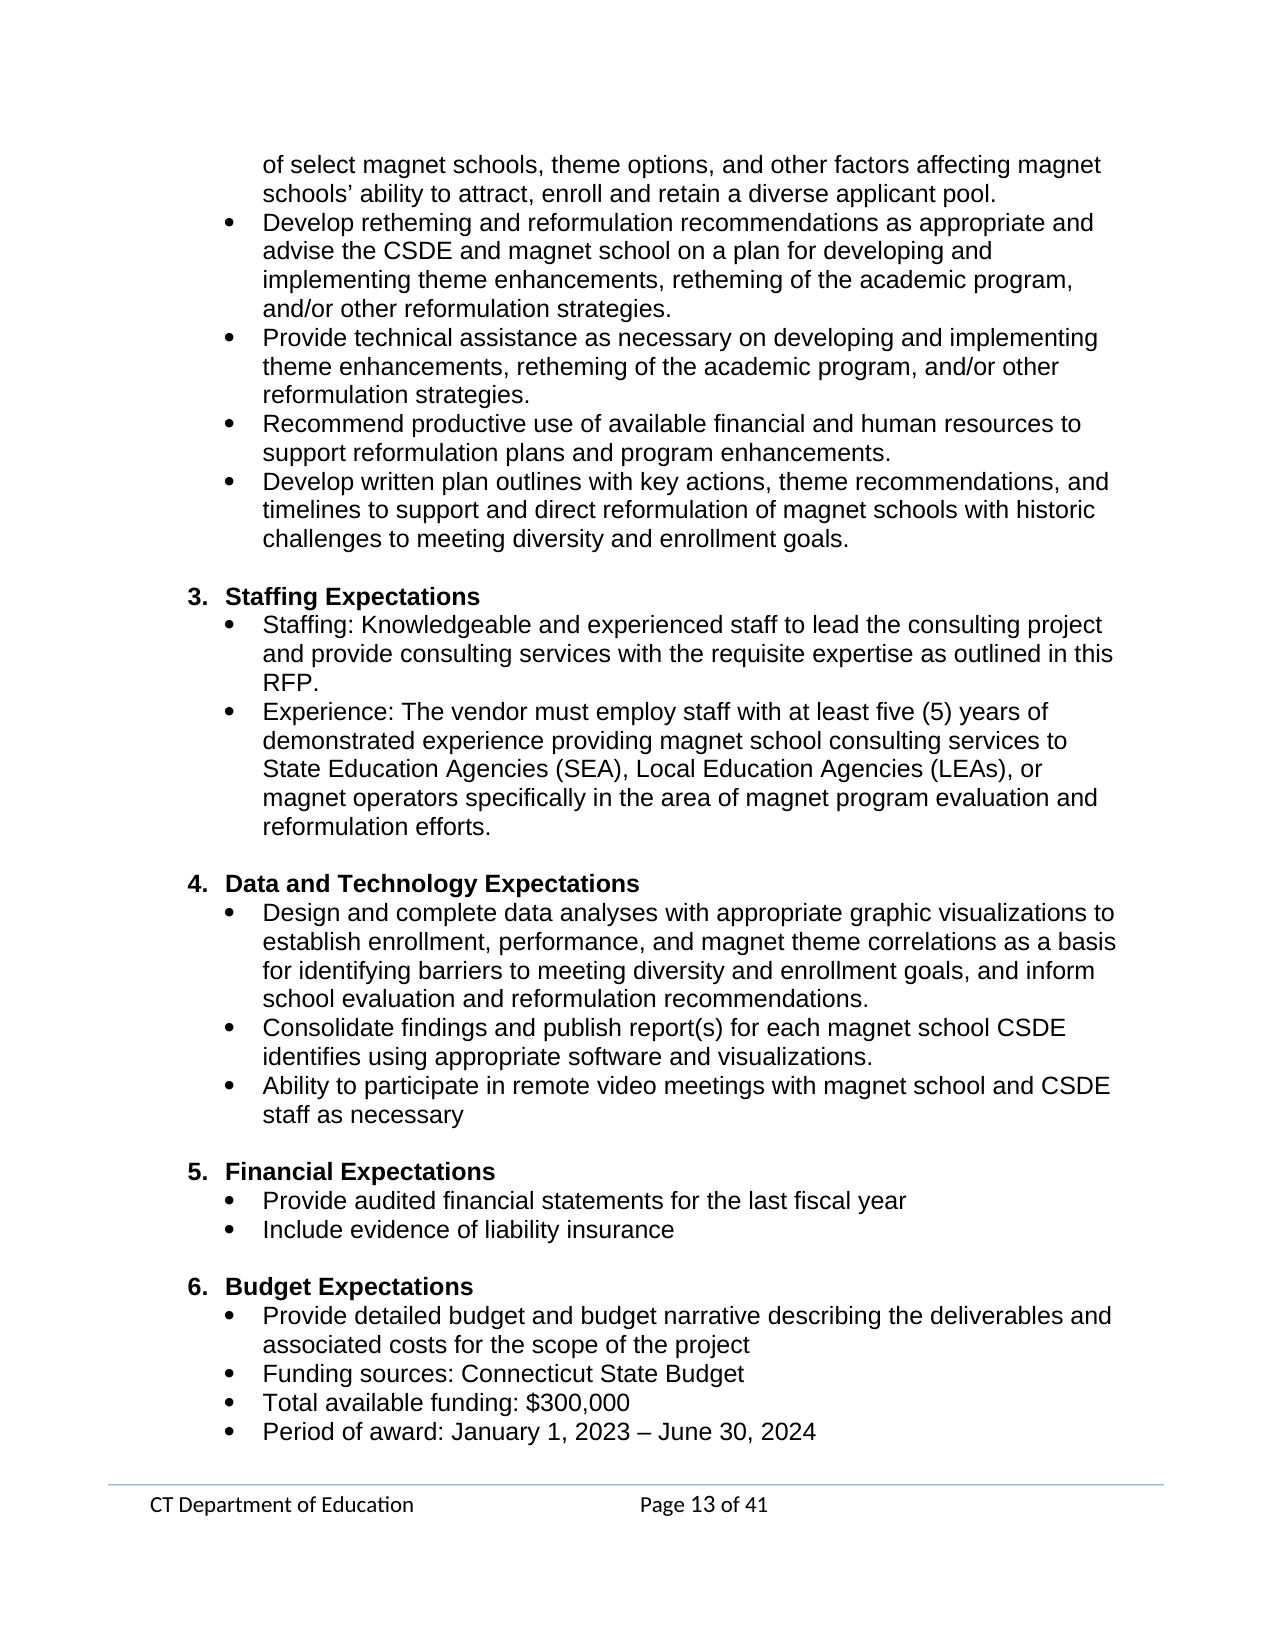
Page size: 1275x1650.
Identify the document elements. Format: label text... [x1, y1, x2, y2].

list Consolidate findings and publish report(s) for each magnet school CSDE identifies using appropriate software and visualizations. [225, 1013, 1125, 1071]
list Total available funding: $300,000 [225, 1388, 1125, 1416]
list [225, 150, 1125, 207]
list Period of award: January 1, 2023 – June 30, 2024 [225, 1416, 1125, 1445]
list Include evidence of liability insurance [225, 1215, 1125, 1244]
list Ability to participate in remote video meetings with magnet school and CSDE staff as necessary [225, 1071, 1125, 1128]
list Recommend productive use of available financial and human resources to support reformulation plans and program enhancements. [225, 409, 1125, 467]
list Financial Expectations [187, 1157, 1125, 1186]
list Data and Technology Expectations [187, 869, 1125, 898]
list Staffing Expectations [187, 582, 1125, 610]
list Funding sources: Connecticut State Budget [225, 1359, 1125, 1388]
list Design and complete data analyses with appropriate graphic visualizations to establish enrollment, performance, and magnet theme correlations as a basis for identifying barriers to meeting diversity and enrollment goals, and inform school evaluation and reformulation recommendations. [225, 898, 1125, 1013]
list Provide technical assistance as necessary on developing and implementing theme enhancements, retheming of the academic program, and/or other reformulation strategies. [225, 323, 1125, 409]
list Experience: The vendor must employ staff with at least five (5) years of demonstrated experience providing magnet school consulting services to State Education Agencies (SEA), Local Education Agencies (LEAs), or magnet operators specifically in the area of magnet program evaluation and reformulation efforts. [225, 697, 1125, 841]
list Provide detailed budget and budget narrative describing the deliverables and associated costs for the scope of the project [225, 1301, 1125, 1359]
list Staffing: Knowledgeable and experienced staff to lead the consulting project and provide consulting services with the requisite expertise as outlined in this RFP. [225, 610, 1125, 697]
list Develop written plan outlines with key actions, theme recommendations, and timelines to support and direct reformulation of magnet schools with historic challenges to meeting diversity and enrollment goals. [225, 467, 1125, 553]
list Develop retheming and reformulation recommendations as appropriate and advise the CSDE and magnet school on a plan for developing and implementing theme enhancements, retheming of the academic program, and/or other reformulation strategies. [225, 207, 1125, 323]
list Budget Expectations [187, 1272, 1125, 1301]
list Provide audited financial statements for the last fiscal year [225, 1186, 1125, 1215]
